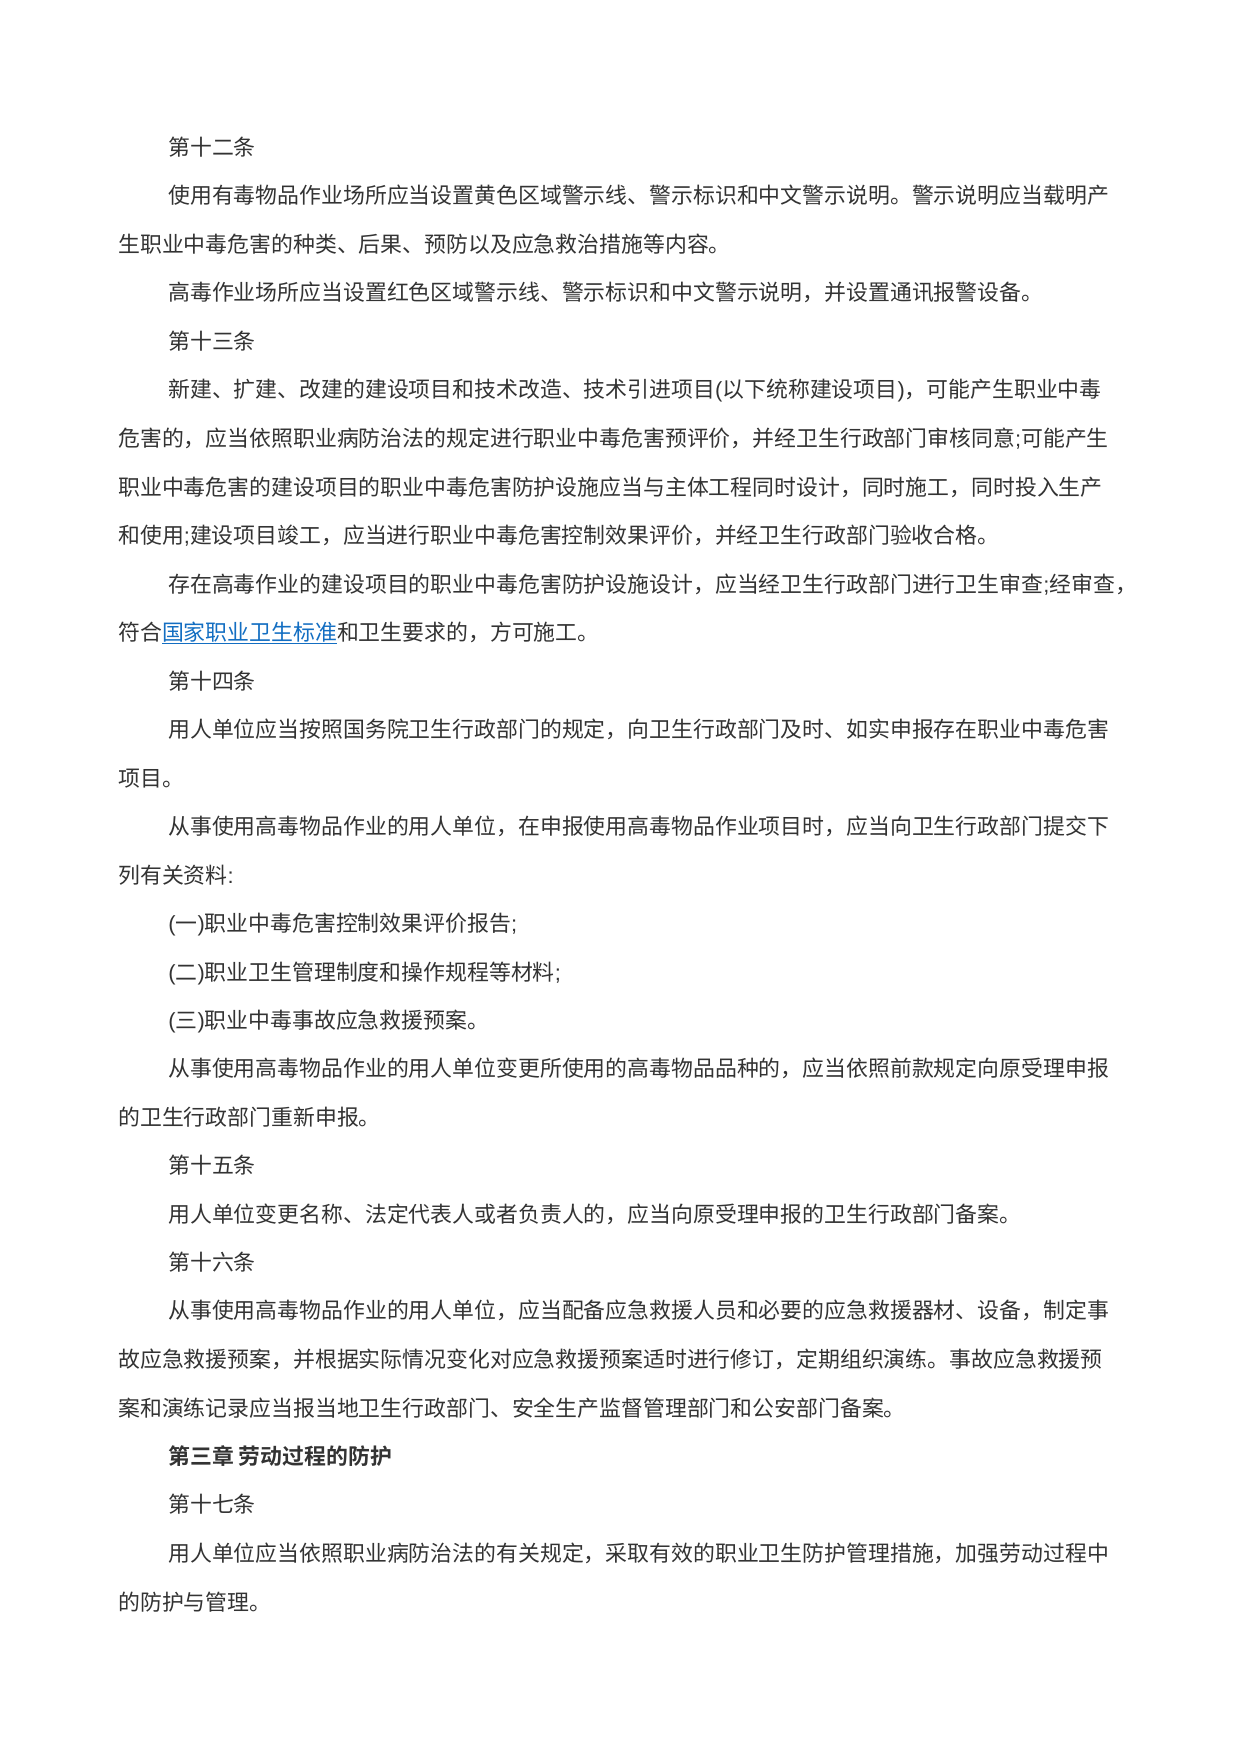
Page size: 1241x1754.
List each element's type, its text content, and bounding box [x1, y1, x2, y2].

text 用人单位变更名称、法定代表人或者负责人的，应当向原受理申报的卫生行政部门备案。 [118, 1196, 1122, 1229]
text (一)职业中毒危害控制效果评价报告; [118, 906, 1122, 938]
text 第三章 劳动过程的防护 [118, 1439, 1122, 1471]
text 存在高毒作业的建设项目的职业中毒危害防护设施设计，应当经卫生行政部门进行卫生审查;经审查，符合国家职业卫生标准和卫生要求的，方可施工。 [118, 566, 1122, 647]
text 用人单位应当依照职业病防治法的有关规定，采取有效的职业卫生防护管理措施，加强劳动过程中的防护与管理。 [118, 1535, 1122, 1617]
text 使用有毒物品作业场所应当设置黄色区域警示线、警示标识和中文警示说明。警示说明应当载明产生职业中毒危害的种类、后果、预防以及应急救治措施等内容。 [118, 178, 1122, 259]
text 从事使用高毒物品作业的用人单位变更所使用的高毒物品品种的，应当依照前款规定向原受理申报的卫生行政部门重新申报。 [118, 1051, 1122, 1132]
text 第十七条 [118, 1487, 1122, 1519]
text 第十五条 [118, 1148, 1122, 1180]
text 第十二条 [118, 129, 1122, 162]
text 第十六条 [118, 1244, 1122, 1277]
text 新建、扩建、改建的建设项目和技术改造、技术引进项目(以下统称建设项目)，可能产生职业中毒危害的，应当依照职业病防治法的规定进行职业中毒危害预评价，并经卫生行政部门审核同意;可能产生职业中毒危害的建设项目的职业中毒危害防护设施应当与主体工程同时设计，同时施工，同时投入生产和使用;建设项目竣工，应当进行职业中毒危害控制效果评价，并经卫生行政部门验收合格。 [118, 372, 1122, 550]
text 从事使用高毒物品作业的用人单位，在申报使用高毒物品作业项目时，应当向卫生行政部门提交下列有关资料: [118, 809, 1122, 890]
text 第十三条 [118, 323, 1122, 356]
text 用人单位应当按照国务院卫生行政部门的规定，向卫生行政部门及时、如实申报存在职业中毒危害项目。 [118, 712, 1122, 793]
text 从事使用高毒物品作业的用人单位，应当配备应急救援人员和必要的应急救援器材、设备，制定事故应急救援预案，并根据实际情况变化对应急救援预案适时进行修订，定期组织演练。事故应急救援预案和演练记录应当报当地卫生行政部门、安全生产监督管理部门和公安部门备案。 [118, 1293, 1122, 1423]
text (二)职业卫生管理制度和操作规程等材料; [118, 954, 1122, 987]
text 第十四条 [118, 663, 1122, 696]
text 高毒作业场所应当设置红色区域警示线、警示标识和中文警示说明，并设置通讯报警设备。 [118, 275, 1122, 307]
text (三)职业中毒事故应急救援预案。 [118, 1002, 1122, 1035]
